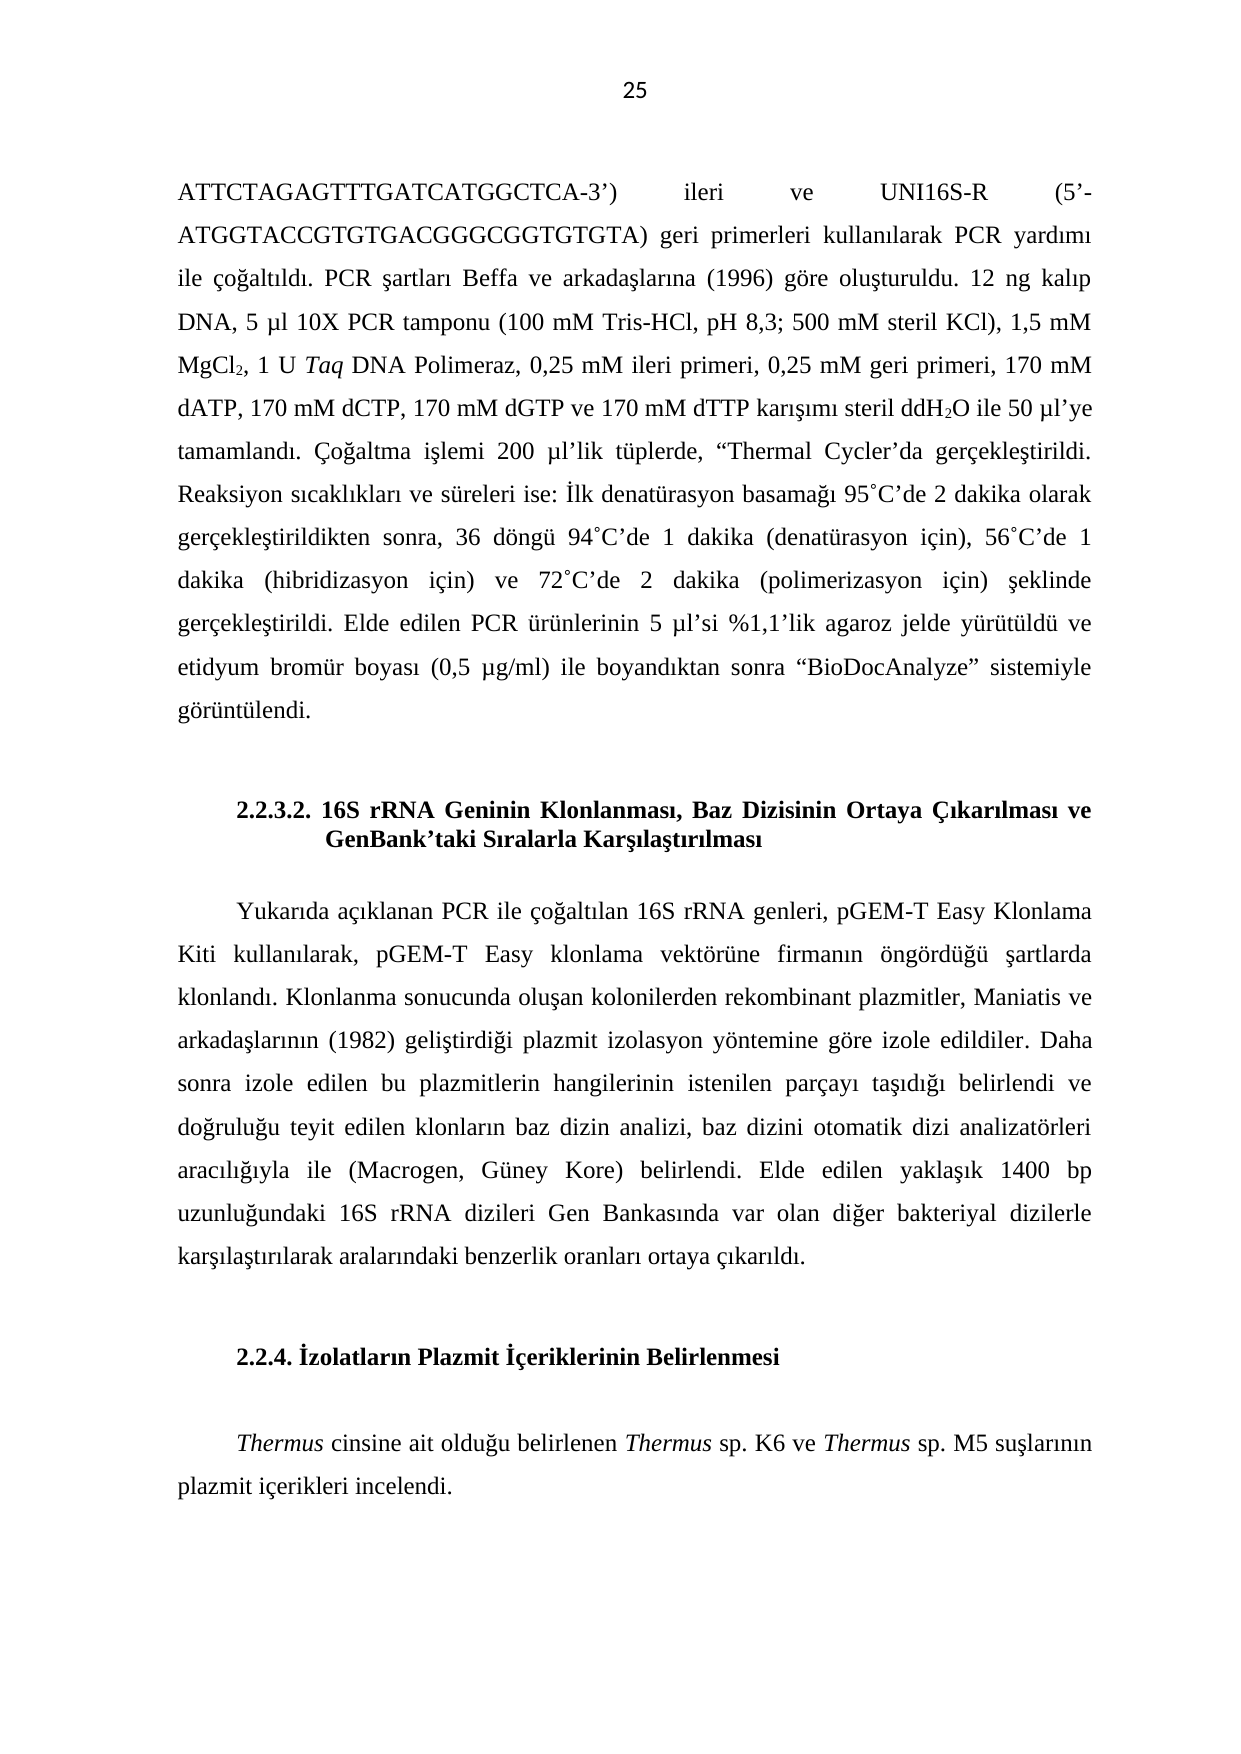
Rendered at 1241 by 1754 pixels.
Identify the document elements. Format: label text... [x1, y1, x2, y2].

text Thermus cinsine ait olduğu belirlenen Thermus sp. K6 ve Thermus sp. M5 suşlarının plazmit içerikleri incelendi. [177, 1428, 1092, 1500]
subtitle 2.2.4. İzolatların Plazmit İçeriklerinin Belirlenmesi [177, 1342, 1092, 1370]
subtitle 2.2.3.2. 16S rRNA Geninin Klonlanması, Baz Dizisinin Ortaya Çıkarılması ve GenBank’taki Sıralarla Karşılaştırılması [236, 795, 1092, 853]
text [177, 177, 1092, 723]
text Yukarıda açıklanan PCR ile çoğaltılan 16S rRNA genleri, pGEM-T Easy Klonlama Kiti kullanılarak, pGEM-T Easy klonlama vektörüne firmanın öngördüğü şartlarda klonlandı. Klonlanma sonucunda oluşan kolonilerden rekombinant plazmitler, Maniatis ve arkadaşlarının (1982) geliştirdiği plazmit izolasyon yöntemine göre izole edildiler. Daha sonra izole edilen bu plazmitlerin hangilerinin istenilen parçayı taşıdığı belirlendi ve doğruluğu teyit edilen klonların baz dizin analizi, baz dizini otomatik dizi analizatörleri aracılığıyla ile (Macrogen, Güney Kore) belirlendi. Elde edilen yaklaşık 1400 bp uzunluğundaki 16S rRNA dizileri Gen Bankasında var olan diğer bakteriyal dizilerle karşılaştırılarak aralarındaki benzerlik oranları ortaya çıkarıldı. [177, 896, 1092, 1270]
